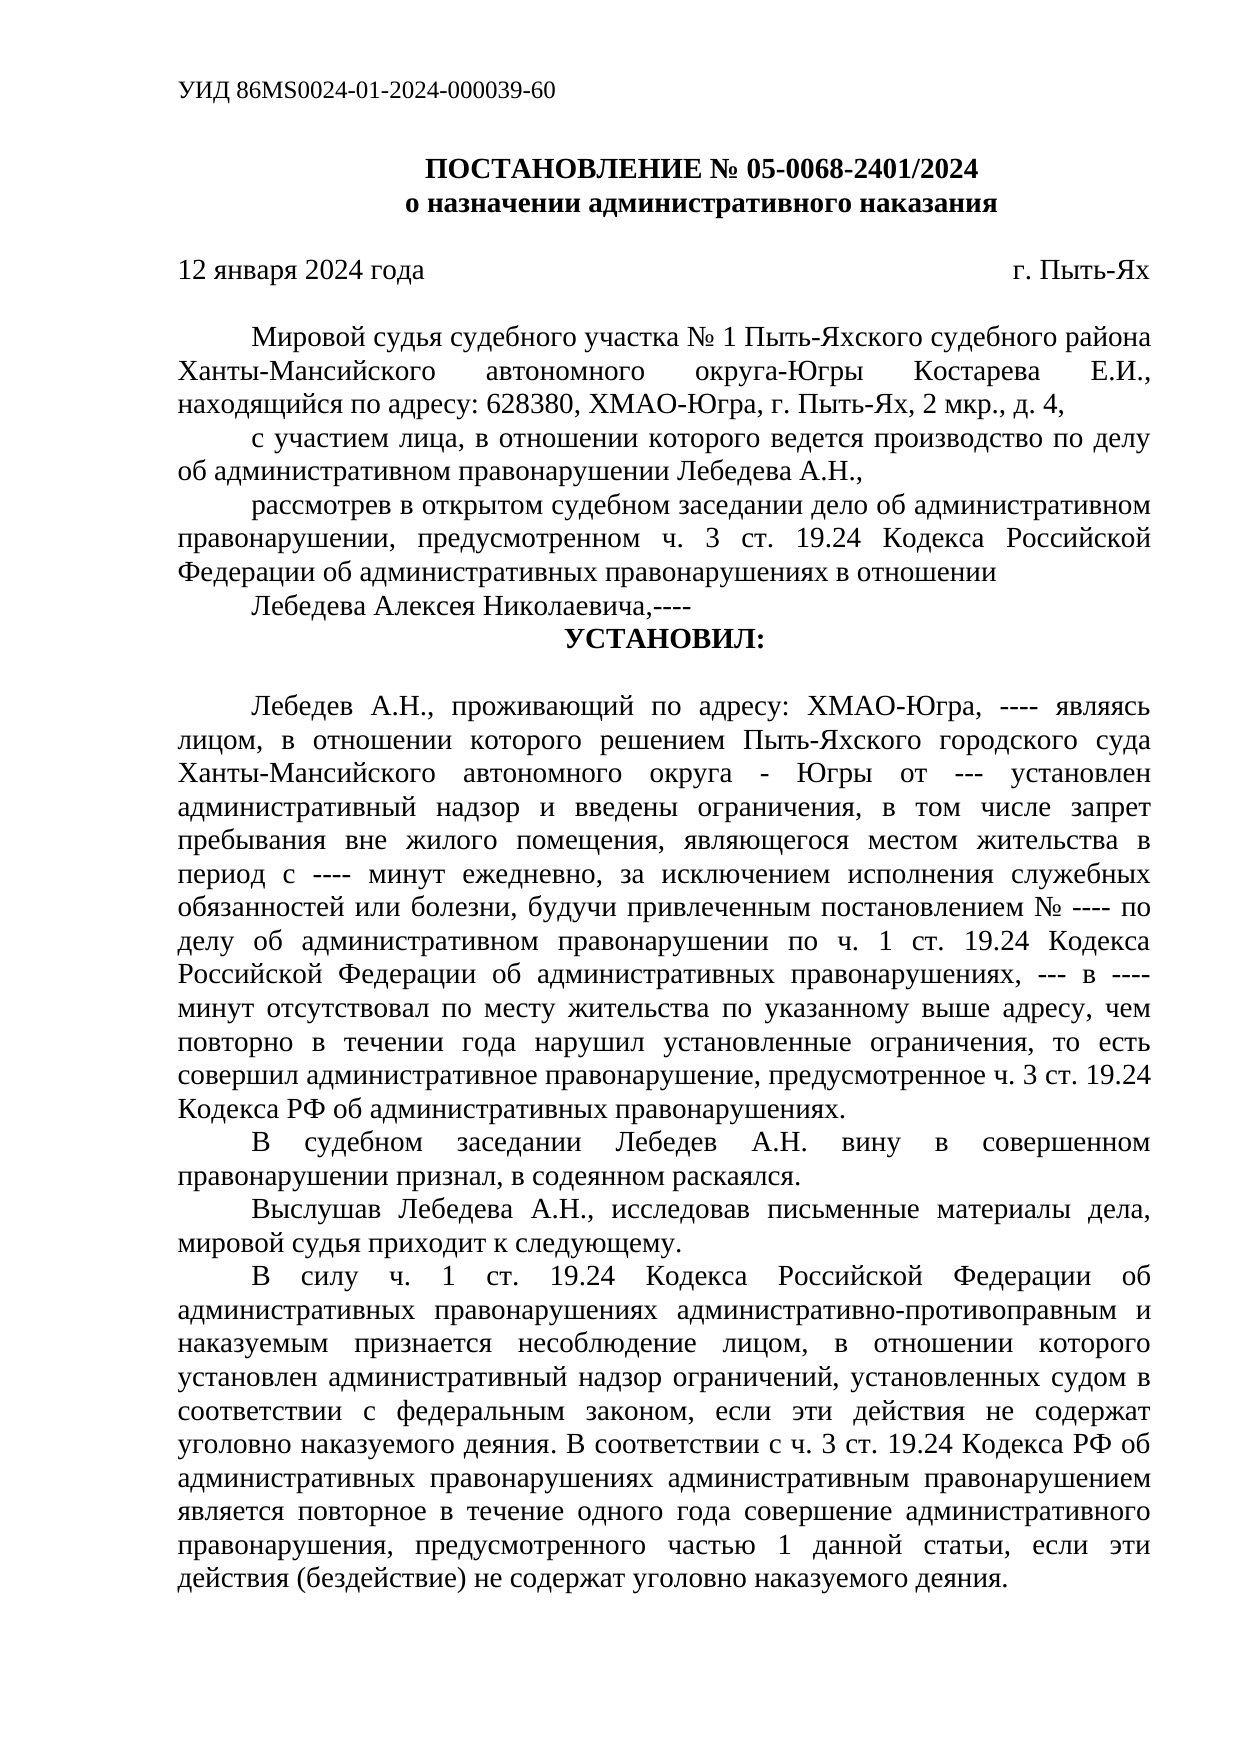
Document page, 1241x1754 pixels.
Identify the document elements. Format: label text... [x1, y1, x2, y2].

text Выслушав Лебедева А.Н., исследовав письменные материалы дела, мировой судья приходит к следующему. [177, 1191, 1152, 1258]
text о назначении административного наказания [177, 185, 1152, 219]
text В силу ч. 1 ст. 19.24 Кодекса Российской Федерации об административных правонарушениях административно-противоправным и наказуемым признается несоблюдение лицом, в отношении которого установлен административный надзор ограничений, установленных судом в соответствии с федеральным законом, если эти действия не содержат уголовно наказуемого деяния. В соответствии с ч. 3 ст. 19.24 Кодекса РФ об административных правонарушениях административным правонарушением является повторное в течение одного года совершение административного правонарушения, предусмотренного частью 1 данной статьи, если эти действия (бездействие) не содержат уголовно наказуемого деяния. [177, 1258, 1152, 1594]
text В судебном заседании Лебедев А.Н. вину в совершенном правонарушении признал, в содеянном раскаялся. [177, 1124, 1152, 1191]
text УСТАНОВИЛ: [177, 621, 1152, 655]
text с участием лица, в отношении которого ведется производство по делу об административном правонарушении Лебедева А.Н., [177, 420, 1152, 487]
text Лебедев А.Н., проживающий по адресу: ХМАО-Югра, ---- являясь лицом, в отношении которого решением Пыть-Яхского городского суда Ханты-Мансийского автономного округа - Югры от --- установлен административный надзор и введены ограничения, в том числе запрет пребывания вне жилого помещения, являющегося местом жительства в период с ---- минут ежедневно, за исключением исполнения служебных обязанностей или болезни, будучи привлеченным постановлением № ---- по делу об административном правонарушении по ч. 1 ст. 19.24 Кодекса Российской Федерации об административных правонарушениях, --- в ----минут отсутствовал по месту жительства по указанному выше адресу, чем повторно в течении года нарушил установленные ограничения, то есть совершил административное правонарушение, предусмотренное ч. 3 ст. 19.24 Кодекса РФ об административных правонарушениях. [177, 688, 1152, 1124]
text ПОСТАНОВЛЕНИЕ № 05-0068-2401/2024 [177, 152, 1152, 185]
text рассмотрев в открытом судебном заседании дело об административном правонарушении, предусмотренном ч. 3 ст. 19.24 Кодекса Российской Федерации об административных правонарушениях в отношении [177, 487, 1152, 588]
text 12 января 2024 года г. Пыть-Ях [177, 252, 1152, 319]
text Лебедева Алексея Николаевича,---- [251, 588, 1152, 621]
text Мировой судья судебного участка № 1 Пыть-Яхского судебного района Ханты-Мансийского автономного округа-Югры Костарева Е.И., находящийся по адресу: 628380, ХМАО-Югра, г. Пыть-Ях, 2 мкр., д. 4, [177, 319, 1152, 420]
